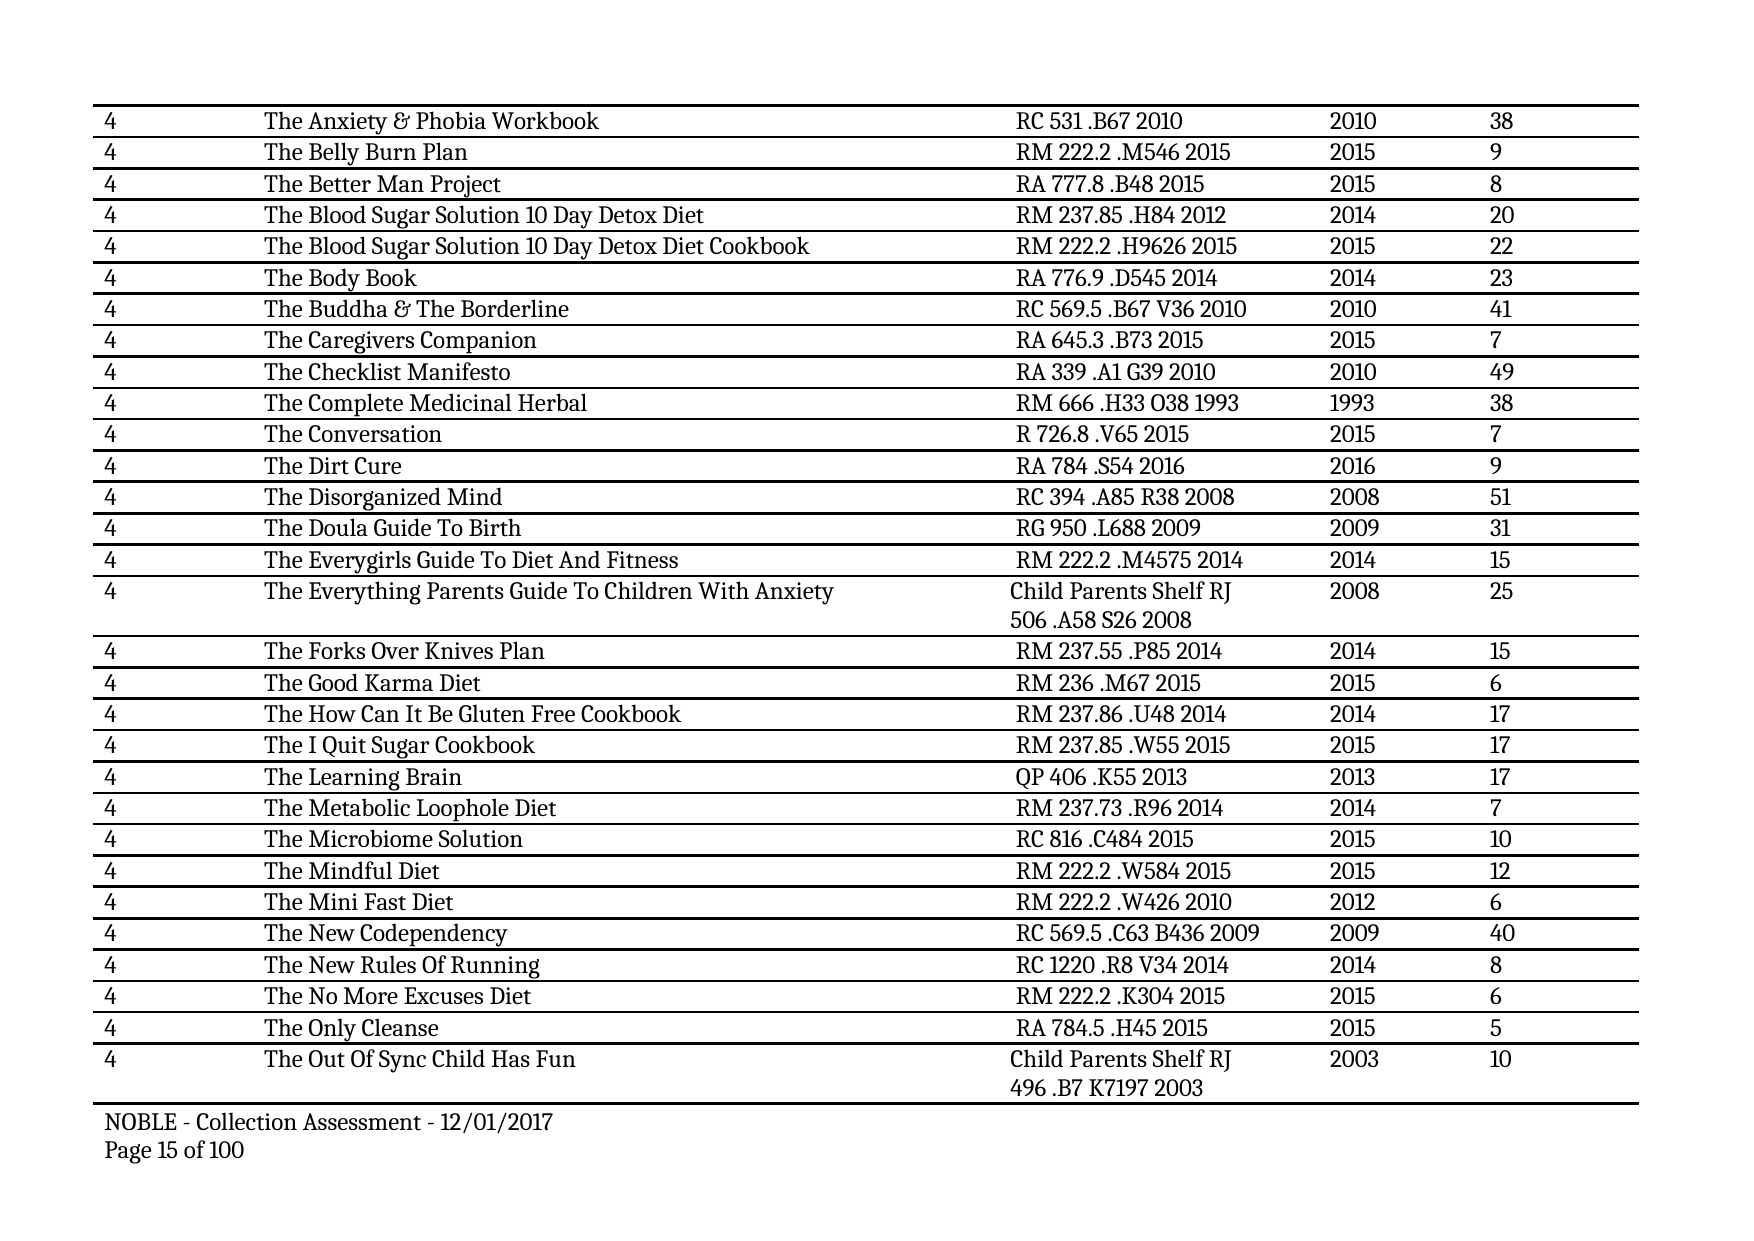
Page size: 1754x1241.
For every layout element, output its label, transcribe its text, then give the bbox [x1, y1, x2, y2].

table_cell 4 [93, 107, 253, 136]
table_cell RC 569.5 .B67 V36 2010 [999, 295, 1319, 324]
table_cell RM 222.2 .W426 2010 [999, 888, 1319, 917]
table_cell 6 [1479, 669, 1638, 697]
table_cell RM 237.73 .R96 2014 [999, 794, 1319, 823]
table_cell 2016 [1319, 452, 1478, 480]
table_cell 2003 [1319, 1045, 1478, 1102]
table_cell RM 222.2 .M546 2015 [999, 138, 1319, 167]
table_cell 38 [1479, 389, 1638, 418]
table_cell 20 [1479, 201, 1638, 229]
table_cell RM 237.85 .W55 2015 [999, 731, 1319, 760]
table_cell The Complete Medicinal Herbal [253, 389, 999, 418]
table_cell The Mindful Diet [253, 857, 999, 885]
table_cell Child Parents Shelf RJ 506 .A58 S26 2008 [999, 577, 1319, 634]
table_cell 2015 [1319, 232, 1478, 261]
table_cell 8 [1479, 951, 1638, 979]
table_cell RM 222.2 .W584 2015 [999, 857, 1319, 885]
table_cell The Belly Burn Plan [253, 138, 999, 167]
table_cell Child Parents Shelf RJ 496 .B7 K7197 2003 [999, 1045, 1319, 1102]
table_cell 10 [1479, 1045, 1638, 1102]
table_cell RA 777.8 .B48 2015 [999, 170, 1319, 198]
table_cell 2015 [1319, 731, 1478, 760]
table_cell 12 [1479, 857, 1638, 885]
table_cell The Caregivers Companion [253, 326, 999, 355]
table_cell 4 [93, 232, 253, 261]
table_cell RM 222.2 .H9626 2015 [999, 232, 1319, 261]
table_cell 2009 [1319, 515, 1478, 543]
table_cell 4 [93, 264, 253, 292]
table_cell 2014 [1319, 794, 1478, 823]
table_cell 2014 [1319, 201, 1478, 229]
table_cell 4 [93, 888, 253, 917]
table_cell The Learning Brain [253, 763, 999, 791]
table_cell The Everything Parents Guide To Children With Anxiety [253, 577, 999, 634]
table_cell 4 [93, 546, 253, 574]
table_cell 51 [1479, 483, 1638, 512]
table_cell RA 339 .A1 G39 2010 [999, 358, 1319, 386]
table_cell 1993 [1319, 389, 1478, 418]
table_cell 2014 [1319, 637, 1478, 666]
table_cell 40 [1479, 920, 1638, 948]
table_cell 2015 [1319, 857, 1478, 885]
table_cell The Forks Over Knives Plan [253, 637, 999, 666]
table_cell 2015 [1319, 825, 1478, 854]
table_cell The Anxiety & Phobia Workbook [253, 107, 999, 136]
table_cell RM 237.55 .P85 2014 [999, 637, 1319, 666]
table_cell 15 [1479, 546, 1638, 574]
table_cell 7 [1479, 326, 1638, 355]
table_cell 4 [93, 794, 253, 823]
table_cell 4 [93, 763, 253, 791]
table_cell RC 394 .A85 R38 2008 [999, 483, 1319, 512]
table_cell 10 [1479, 825, 1638, 854]
table_cell The Blood Sugar Solution 10 Day Detox Diet [253, 201, 999, 229]
table_cell RA 784 .S54 2016 [999, 452, 1319, 480]
table_cell 4 [93, 857, 253, 885]
table_cell 4 [93, 358, 253, 386]
table_cell RA 784.5 .H45 2015 [999, 1013, 1319, 1042]
table_cell 2015 [1319, 982, 1478, 1011]
table_cell 2013 [1319, 763, 1478, 791]
table_cell The Microbiome Solution [253, 825, 999, 854]
table_cell 4 [93, 731, 253, 760]
table_cell 15 [1479, 637, 1638, 666]
table_cell The No More Excuses Diet [253, 982, 999, 1011]
table_cell 4 [93, 170, 253, 198]
table_cell 2010 [1319, 107, 1478, 136]
table_cell 6 [1479, 888, 1638, 917]
table_cell R 726.8 .V65 2015 [999, 420, 1319, 449]
table_cell 4 [93, 951, 253, 979]
table_cell The How Can It Be Gluten Free Cookbook [253, 700, 999, 729]
table_cell The Doula Guide To Birth [253, 515, 999, 543]
table_cell 4 [93, 420, 253, 449]
table_cell The Checklist Manifesto [253, 358, 999, 386]
table_cell RM 236 .M67 2015 [999, 669, 1319, 697]
table_cell The New Rules Of Running [253, 951, 999, 979]
table_cell 2015 [1319, 170, 1478, 198]
table_cell 7 [1479, 794, 1638, 823]
table_cell 4 [93, 389, 253, 418]
table_cell 4 [93, 982, 253, 1011]
table_cell 2010 [1319, 295, 1478, 324]
table_cell RM 222.2 .M4575 2014 [999, 546, 1319, 574]
table_cell 4 [93, 452, 253, 480]
table_cell 2010 [1319, 358, 1478, 386]
table_cell The Buddha & The Borderline [253, 295, 999, 324]
table_cell 2015 [1319, 326, 1478, 355]
table_cell 17 [1479, 731, 1638, 760]
table_cell The Only Cleanse [253, 1013, 999, 1042]
table_cell RA 645.3 .B73 2015 [999, 326, 1319, 355]
table_cell The Metabolic Loophole Diet [253, 794, 999, 823]
table_cell 23 [1479, 264, 1638, 292]
table_cell 4 [93, 1045, 253, 1102]
table_cell 4 [93, 637, 253, 666]
table_cell 2009 [1319, 920, 1478, 948]
table_cell RM 222.2 .K304 2015 [999, 982, 1319, 1011]
table_cell 2014 [1319, 951, 1478, 979]
table_cell 4 [93, 295, 253, 324]
table_cell 49 [1479, 358, 1638, 386]
table_cell 4 [93, 483, 253, 512]
table_cell The I Quit Sugar Cookbook [253, 731, 999, 760]
table_cell 4 [93, 577, 253, 634]
table_cell The Blood Sugar Solution 10 Day Detox Diet Cookbook [253, 232, 999, 261]
table_cell 17 [1479, 700, 1638, 729]
table_cell 7 [1479, 420, 1638, 449]
table_cell The Better Man Project [253, 170, 999, 198]
table_cell 22 [1479, 232, 1638, 261]
table_cell 2014 [1319, 546, 1478, 574]
table_cell 4 [93, 138, 253, 167]
table_cell RC 569.5 .C63 B436 2009 [999, 920, 1319, 948]
table_cell 2014 [1319, 264, 1478, 292]
table_cell RC 1220 .R8 V34 2014 [999, 951, 1319, 979]
table_cell The Dirt Cure [253, 452, 999, 480]
table_cell RC 816 .C484 2015 [999, 825, 1319, 854]
table_cell 9 [1479, 138, 1638, 167]
table_cell 4 [93, 515, 253, 543]
table_cell 4 [93, 1013, 253, 1042]
table_cell 2012 [1319, 888, 1478, 917]
table_cell The Conversation [253, 420, 999, 449]
table_cell The Out Of Sync Child Has Fun [253, 1045, 999, 1102]
table_cell 4 [93, 700, 253, 729]
table_cell RC 531 .B67 2010 [999, 107, 1319, 136]
table_cell QP 406 .K55 2013 [999, 763, 1319, 791]
table_cell 4 [93, 825, 253, 854]
table_cell The Mini Fast Diet [253, 888, 999, 917]
table_cell 25 [1479, 577, 1638, 634]
table_cell 9 [1479, 452, 1638, 480]
table_cell 4 [93, 669, 253, 697]
table_cell RM 237.85 .H84 2012 [999, 201, 1319, 229]
table_cell 8 [1479, 170, 1638, 198]
table_cell 4 [93, 920, 253, 948]
table_cell RM 666 .H33 O38 1993 [999, 389, 1319, 418]
table_cell 31 [1479, 515, 1638, 543]
table_cell 2015 [1319, 138, 1478, 167]
table_cell 5 [1479, 1013, 1638, 1042]
table_cell 41 [1479, 295, 1638, 324]
table_cell 2014 [1319, 700, 1478, 729]
table_cell 6 [1479, 982, 1638, 1011]
table_cell The Disorganized Mind [253, 483, 999, 512]
table_cell 4 [93, 326, 253, 355]
table_cell RA 776.9 .D545 2014 [999, 264, 1319, 292]
table_cell 17 [1479, 763, 1638, 791]
table_cell 2015 [1319, 669, 1478, 697]
table_cell The Everygirls Guide To Diet And Fitness [253, 546, 999, 574]
table_cell RG 950 .L688 2009 [999, 515, 1319, 543]
table_cell 4 [93, 201, 253, 229]
table_cell 2008 [1319, 577, 1478, 634]
table_cell The Body Book [253, 264, 999, 292]
table_cell 38 [1479, 107, 1638, 136]
table_cell 2008 [1319, 483, 1478, 512]
table_cell 2015 [1319, 420, 1478, 449]
table_cell The New Codependency [253, 920, 999, 948]
table_cell 2015 [1319, 1013, 1478, 1042]
table_cell RM 237.86 .U48 2014 [999, 700, 1319, 729]
table_cell The Good Karma Diet [253, 669, 999, 697]
